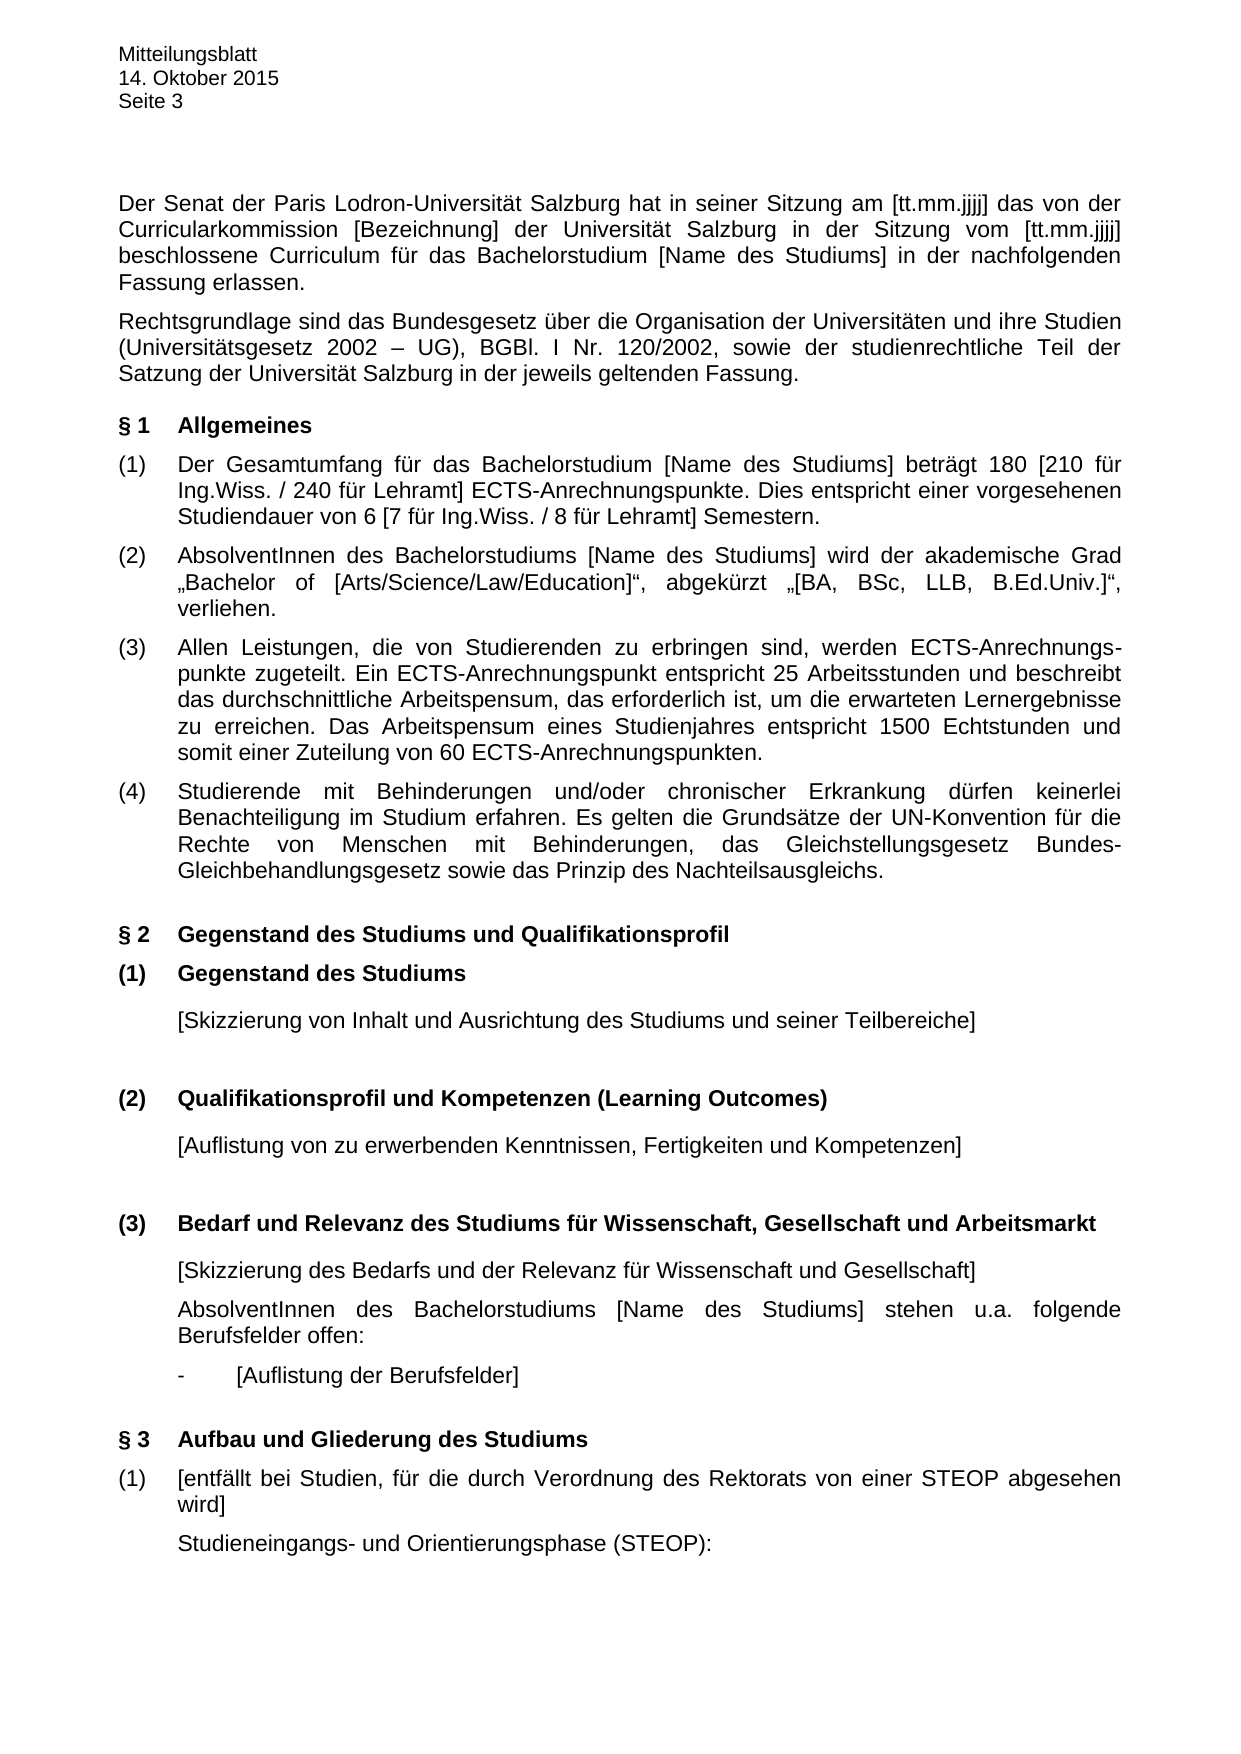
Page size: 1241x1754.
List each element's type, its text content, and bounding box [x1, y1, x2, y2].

subtitle Gegenstand des Studiums [118, 960, 1122, 986]
list [Skizzierung von Inhalt und Ausrichtung des Studiums und seiner Teilbereiche] [177, 1007, 1122, 1033]
text (3) Allen Leistungen, die von Studierenden zu erbringen sind, werden ECTS-Anrechnungspunkte zugeteilt. Ein ECTS-Anrechnungspunkt entspricht 25 Arbeitsstunden und beschreibt das durchschnittliche Arbeitspensum, das erforderlich ist, um die erwarteten Lernergebnisse zu erreichen. Das Arbeitspensum eines Studienjahres entspricht 1500 Echtstunden und somit einer Zuteilung von 60 ECTS-Anrechnungspunkten. [118, 634, 1122, 765]
text [Auflistung der Berufsfelder] [177, 1361, 1122, 1389]
text Rechtsgrundlage sind das Bundesgesetz über die Organisation der Universitäten und ihre Studien (Universitätsgesetz 2002 – UG), BGBl. I Nr. 120/2002, sowie der studienrechtliche Teil der Satzung der Universität Salzburg in der jeweils geltenden Fassung. [118, 308, 1122, 387]
text (2) AbsolventInnen des Bachelorstudiums [Name des Studiums] wird der akademische Grad „Bachelor of [Arts/Science/Law/Education]“, abgekürzt „[BA, BSc, LLB, B.Ed.Univ.]“, verliehen. [118, 542, 1122, 621]
text Studieneingangs- und Orientierungsphase (STEOP): [177, 1530, 1122, 1557]
list [Auflistung von zu erwerbenden Kenntnissen, Fertigkeiten und Kompetenzen] [177, 1132, 1122, 1158]
list [Skizzierung des Bedarfs und der Relevanz für Wissenschaft und Gesellschaft] [118, 1257, 1122, 1283]
subtitle Bedarf und Relevanz des Studiums für Wissenschaft, Gesellschaft und Arbeitsmarkt [118, 1209, 1122, 1236]
subtitle § 2 Gegenstand des Studiums und Qualifikationsprofil [118, 921, 1122, 947]
subtitle § 1 Allgemeines [118, 412, 1122, 438]
subtitle § 3 Aufbau und Gliederung des Studiums [118, 1426, 1122, 1453]
text (1) Der Gesamtumfang für das Bachelorstudium [Name des Studiums] beträgt 180 [210 für Ing.Wiss. / 240 für Lehramt] ECTS-Anrechnungspunkte. Dies entspricht einer vorgesehenen Studiendauer von 6 [7 für Ing.Wiss. / 8 für Lehramt] Semestern. [118, 451, 1122, 529]
text (1) [entfällt bei Studien, für die durch Verordnung des Rektorats von einer STEOP abgesehen wird] [118, 1465, 1122, 1518]
subtitle Qualifikationsprofil und Kompetenzen (Learning Outcomes) [118, 1084, 1122, 1111]
text AbsolventInnen des Bachelorstudiums [Name des Studiums] stehen u.a. folgende Berufsfelder offen: [177, 1296, 1122, 1348]
text (4) Studierende mit Behinderungen und/oder chronischer Erkrankung dürfen keinerlei Benachteiligung im Studium erfahren. Es gelten die Grundsätze der UN-Konvention für die Rechte von Menschen mit Behinderungen, das Gleichstellungsgesetz Bundes-Gleichbehandlungsgesetz sowie das Prinzip des Nachteilsausgleichs. [118, 778, 1122, 883]
text Der Senat der Paris Lodron-Universität Salzburg hat in seiner Sitzung am [tt.mm.jjjj] das von der Curricularkommission [Bezeichnung] der Universität Salzburg in der Sitzung vom [tt.mm.jjjj] beschlossene Curriculum für das Bachelorstudium [Name des Studiums] in der nachfolgenden Fassung erlassen. [118, 190, 1122, 295]
